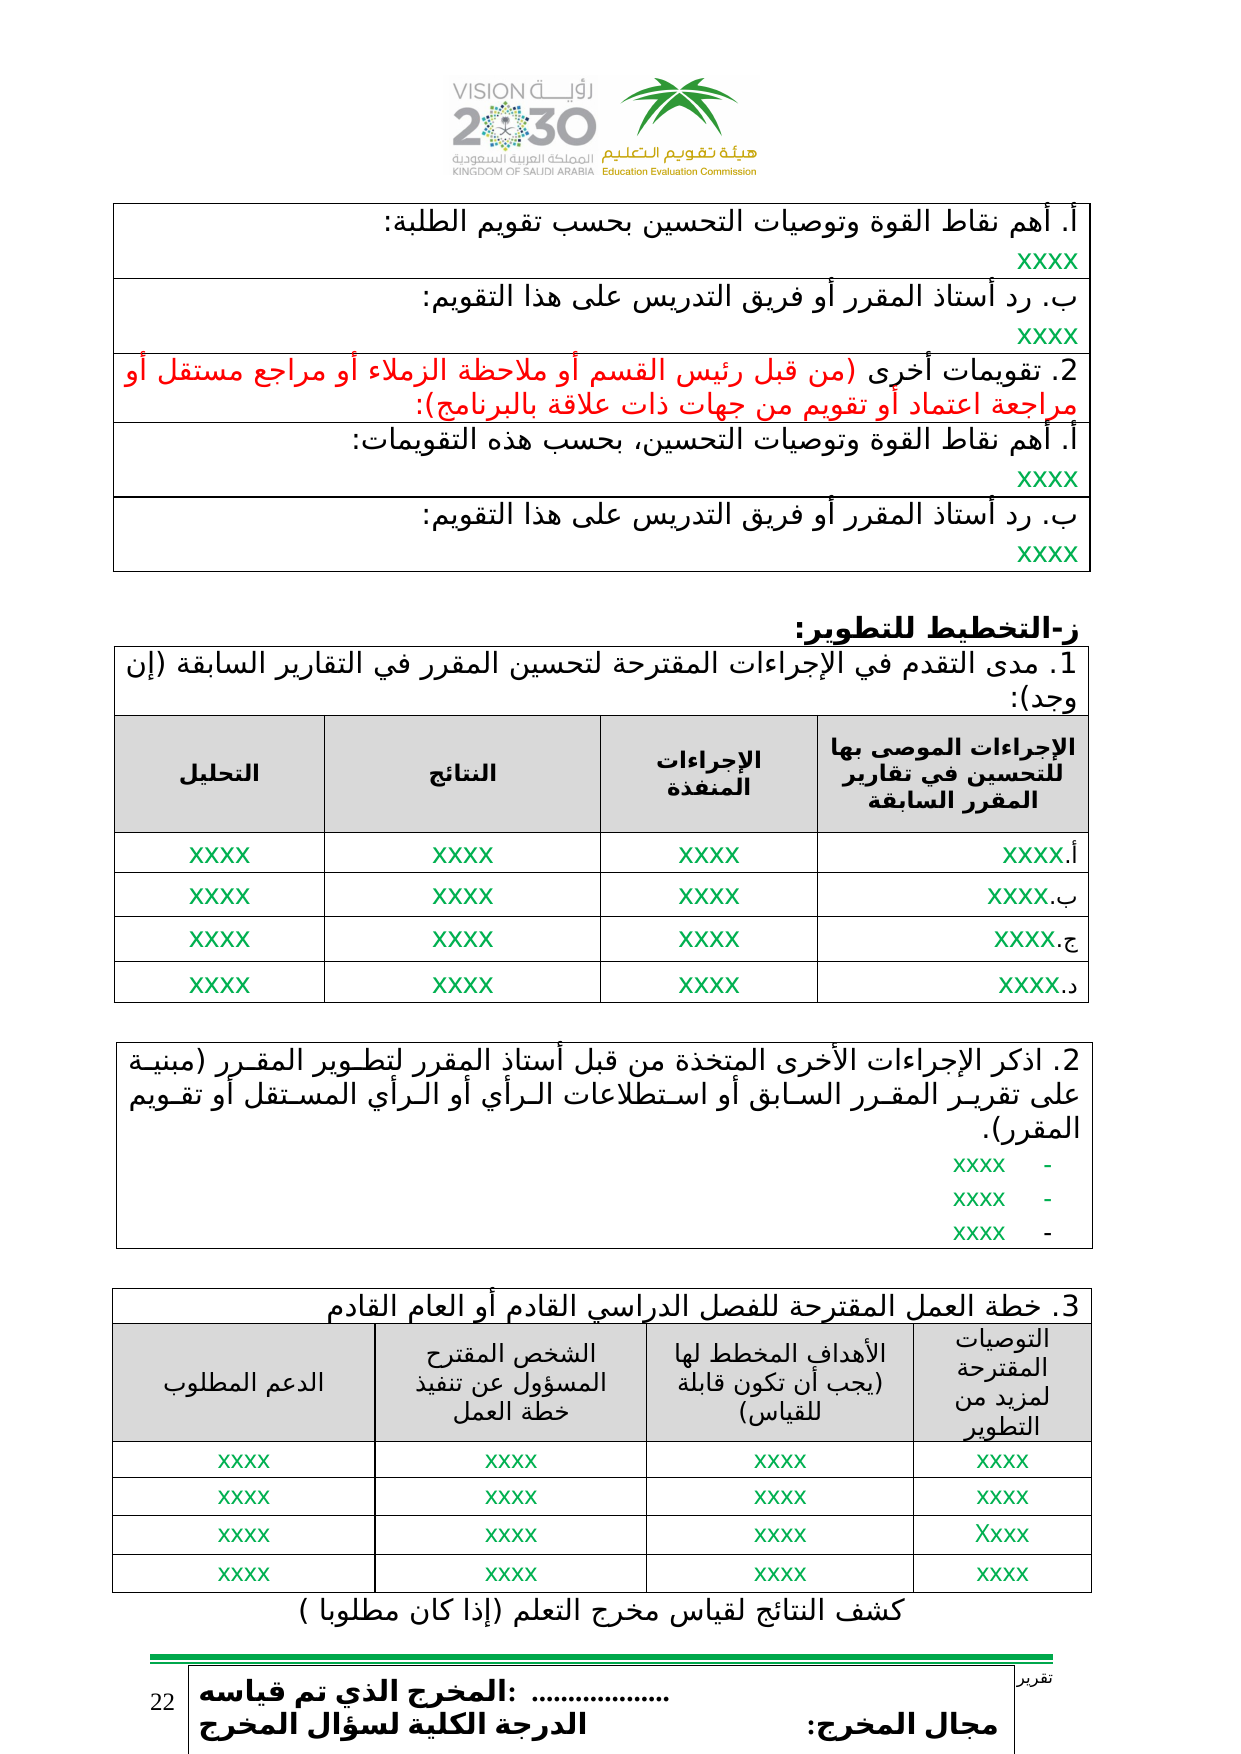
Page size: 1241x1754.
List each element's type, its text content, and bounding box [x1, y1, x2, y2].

table_cell xxxx [601, 873, 817, 916]
table_cell xxxx [115, 917, 324, 961]
table_cell أ. أهم نقاط القوة وتوصيات التحسين بحسب تقويم الطلبة: xxxx [114, 204, 1089, 278]
table_cell ج.xxxx [818, 917, 1088, 961]
table_cell الإجراءات المنفذة [601, 716, 817, 832]
table_cell Xxxx [914, 1516, 1091, 1553]
table_cell xxxx [914, 1478, 1091, 1515]
table_cell xxxx [647, 1478, 913, 1515]
table_cell xxxx [376, 1478, 646, 1515]
table_cell xxxx [376, 1555, 646, 1592]
table_cell xxxx [601, 962, 817, 1002]
table_cell الشخص المقترح المسؤول عن تنفيذ خطة العمل [376, 1324, 646, 1441]
table_cell الدعم المطلوب [113, 1324, 374, 1441]
table_cell xxxx [113, 1555, 374, 1592]
table_cell الأهداف المخطط لها (يجب أن تكون قابلة للقياس) [647, 1324, 913, 1441]
table_cell xxxx [115, 962, 324, 1002]
table_cell ب. رد أستاذ المقرر أو فريق التدريس على هذا التقويم: xxxx [114, 279, 1089, 353]
table_cell xxxx [647, 1516, 913, 1553]
table_cell أ.xxxx [818, 833, 1088, 872]
table_cell xxxx [115, 833, 324, 872]
table_cell xxxx [113, 1442, 374, 1477]
table_cell الإجراءات الموصى بها للتحسين في تقارير المقرر السابقة [818, 716, 1088, 832]
picture [443, 75, 760, 175]
table_cell xxxx [325, 833, 600, 872]
table_header 2. اذكر الإجراءات الأخرى المتخذة من قبل أستاذ المقرر لتطوير المقرر (مبنية على تقرير المقرر السابق أو استطلاعات الرأي أو الرأي المستقل أو تقويم المقرر). xxxx xxxx xxxx [117, 1043, 1092, 1247]
table_cell د.xxxx [818, 962, 1088, 1002]
table_cell xxxx [376, 1442, 646, 1477]
text ز-التخطيط للتطوير: [150, 612, 1080, 646]
table_cell xxxx [601, 833, 817, 872]
table_cell xxxx [647, 1442, 913, 1477]
table_cell xxxx [113, 1516, 374, 1553]
table_cell xxxx [601, 917, 817, 961]
text كشف النتائج لقياس مخرج التعلم (إذا كان مطلوبا ) [150, 1593, 1053, 1627]
table_cell xxxx [325, 873, 600, 916]
table_header 1. مدى التقدم في الإجراءات المقترحة لتحسين المقرر في التقارير السابقة (إن وجد): [115, 647, 1088, 715]
table_cell ب.xxxx [818, 873, 1088, 916]
table_cell ب. رد أستاذ المقرر أو فريق التدريس على هذا التقويم: xxxx [114, 498, 1089, 571]
table_cell xxxx [113, 1478, 374, 1515]
table_cell xxxx [647, 1555, 913, 1592]
table_cell xxxx [376, 1516, 646, 1553]
table_cell التوصيات المقترحة لمزيد من التطوير [914, 1324, 1091, 1441]
table_header 3. خطة العمل المقترحة للفصل الدراسي القادم أو العام القادم [113, 1289, 1091, 1323]
table_cell xxxx [325, 962, 600, 1002]
table_cell xxxx [325, 917, 600, 961]
table_cell أ. أهم نقاط القوة وتوصيات التحسين، بحسب هذه التقويمات: xxxx [114, 423, 1089, 496]
table_cell التحليل [115, 716, 324, 832]
table_cell xxxx [115, 873, 324, 916]
table_cell xxxx [914, 1555, 1091, 1592]
table_cell النتائج [325, 716, 600, 832]
table_cell xxxx [914, 1442, 1091, 1477]
table_cell 2. تقويمات أخرى (من قبل رئيس القسم أو ملاحظة الزملاء أو مراجع مستقل أو مراجعة اعتماد أو تقويم من جهات ذات علاقة بالبرنامج): [114, 354, 1089, 422]
